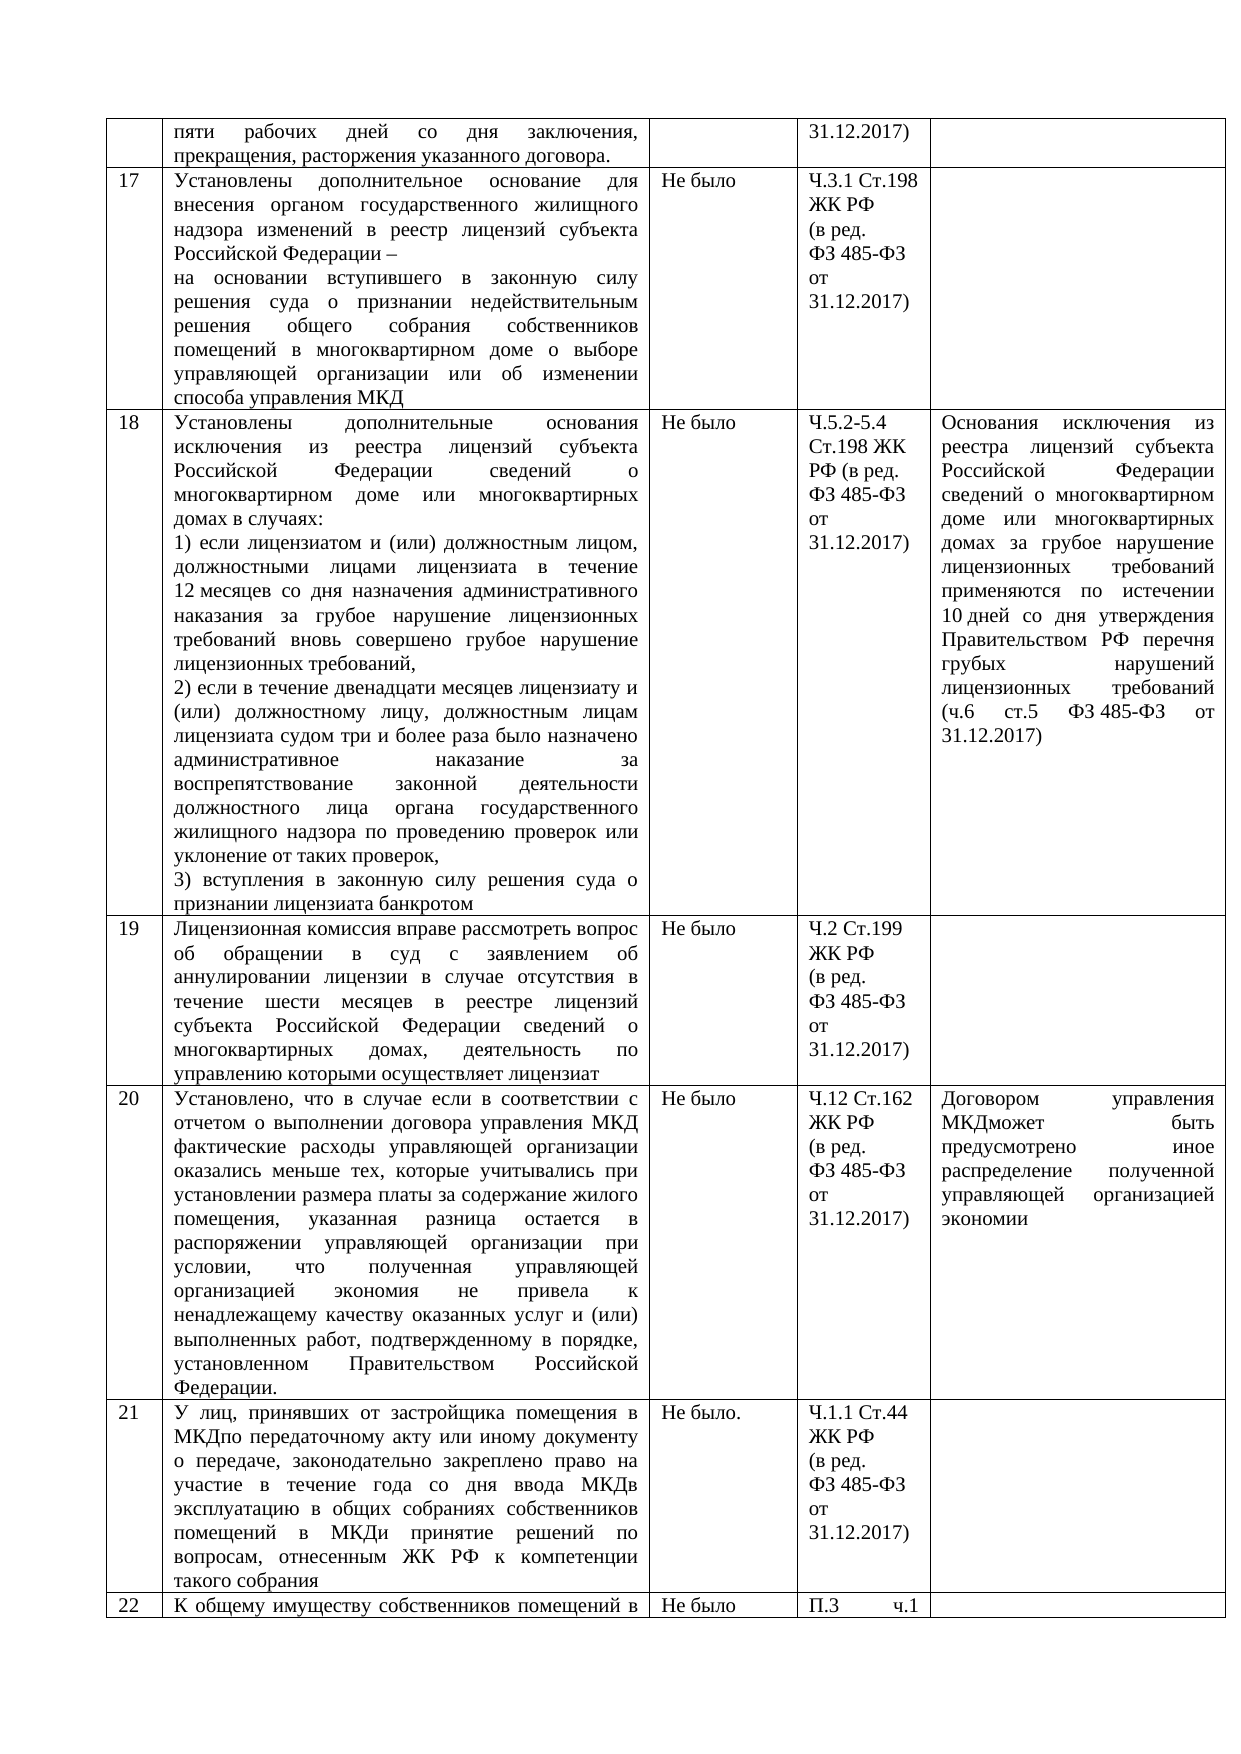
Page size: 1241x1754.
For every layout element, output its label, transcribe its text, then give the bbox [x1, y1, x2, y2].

table_cell Не было [650, 168, 797, 409]
table_cell Ч.2 Ст.199 ЖК РФ (в ред. ФЗ 485-ФЗ от 31.12.2017) [798, 916, 930, 1085]
table_cell 21 [107, 1400, 162, 1592]
table_cell Ч.3.1 Ст.198 ЖК РФ (в ред. ФЗ 485-ФЗ от 31.12.2017) [798, 168, 930, 409]
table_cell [798, 119, 930, 167]
table_cell [931, 1593, 1225, 1617]
table_cell Основания исключения из реестра лицензий субъекта Российской Федерации сведений о многоквартирном доме или многоквартирных домах за грубое нарушение лицензионных требований применяются по истечении 10 дней со дня утверждения Правительством РФ перечня грубых нарушений лицензионных требований (ч.6 ст.5 ФЗ 485-ФЗ от 31.12.2017) [931, 410, 1225, 915]
table_cell Установлены дополнительные основания исключения из реестра лицензий субъекта Российской Федерации сведений о многоквартирном доме или многоквартирных домах в случаях: 1) если лицензиатом и (или) должностным лицом, должностными лицами лицензиата в течение 12 месяцев со дня назначения административного наказания за грубое нарушение лицензионных требований вновь совершено грубое нарушение лицензионных требований, 2) если в течение двенадцати месяцев лицензиату и (или) должностному лицу, должностным лицам лицензиата судом три и более раза было назначено административное наказание за воспрепятствование законной деятельности должностного лица органа государственного жилищного надзора по проведению проверок или уклонение от таких проверок, 3) вступления в законную силу решения суда о признании лицензиата банкротом [163, 410, 649, 915]
table_cell Не было [650, 410, 797, 915]
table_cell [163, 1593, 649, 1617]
table_cell [931, 168, 1225, 409]
table_cell [107, 119, 162, 167]
table_cell 18 [107, 410, 162, 915]
table_cell Не было [650, 1593, 797, 1617]
table_cell 20 [107, 1086, 162, 1399]
table_cell [931, 1400, 1225, 1592]
table_cell Лицензионная комиссия вправе рассмотреть вопрос об обращении в суд с заявлением об аннулировании лицензии в случае отсутствия в течение шести месяцев в реестре лицензий субъекта Российской Федерации сведений о многоквартирных домах, деятельность по управлению которыми осуществляет лицензиат [163, 916, 649, 1085]
table_cell [931, 119, 1225, 167]
table_cell Ч.5.2-5.4 Ст.198 ЖК РФ (в ред. ФЗ 485-ФЗ от 31.12.2017) [798, 410, 930, 915]
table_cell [163, 119, 649, 167]
table_cell Не было. [650, 1400, 797, 1592]
table_cell У лиц, принявших от застройщика помещения в МКДпо передаточному акту или иному документу о передаче, законодательно закреплено право на участие в течение года со дня ввода МКДв эксплуатацию в общих собраниях собственников помещений в МКДи принятие решений по вопросам, отнесенным ЖК РФ к компетенции такого собрания [163, 1400, 649, 1592]
table_cell Установлены дополнительное основание для внесения органом государственного жилищного надзора изменений в реестр лицензий субъекта Российской Федерации – на основании вступившего в законную силу решения суда о признании недействительным решения общего собрания собственников помещений в многоквартирном доме о выборе управляющей организации или об изменении способа управления МКД [163, 168, 649, 409]
table_cell 22 [107, 1593, 162, 1617]
table_cell [931, 916, 1225, 1085]
table_cell 17 [107, 168, 162, 409]
table_cell Установлено, что в случае если в соответствии с отчетом о выполнении договора управления МКД фактические расходы управляющей организации оказались меньше тех, которые учитывались при установлении размера платы за содержание жилого помещения, указанная разница остается в распоряжении управляющей организации при условии, что полученная управляющей организацией экономия не привела к ненадлежащему качеству оказанных услуг и (или) выполненных работ, подтвержденному в порядке, установленном Правительством Российской Федерации. [163, 1086, 649, 1399]
table_cell Не было [650, 916, 797, 1085]
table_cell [650, 119, 797, 167]
table_cell Ч.1.1 Ст.44 ЖК РФ (в ред. ФЗ 485-ФЗ от 31.12.2017) [798, 1400, 930, 1592]
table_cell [798, 1593, 930, 1617]
table_cell 19 [107, 916, 162, 1085]
table_cell Не было [650, 1086, 797, 1399]
table_cell Ч.12 Ст.162 ЖК РФ (в ред. ФЗ 485-ФЗ от 31.12.2017) [798, 1086, 930, 1399]
table_cell Договором управления МКДможет быть предусмотрено иное распределение полученной управляющей организацией экономии [931, 1086, 1225, 1399]
